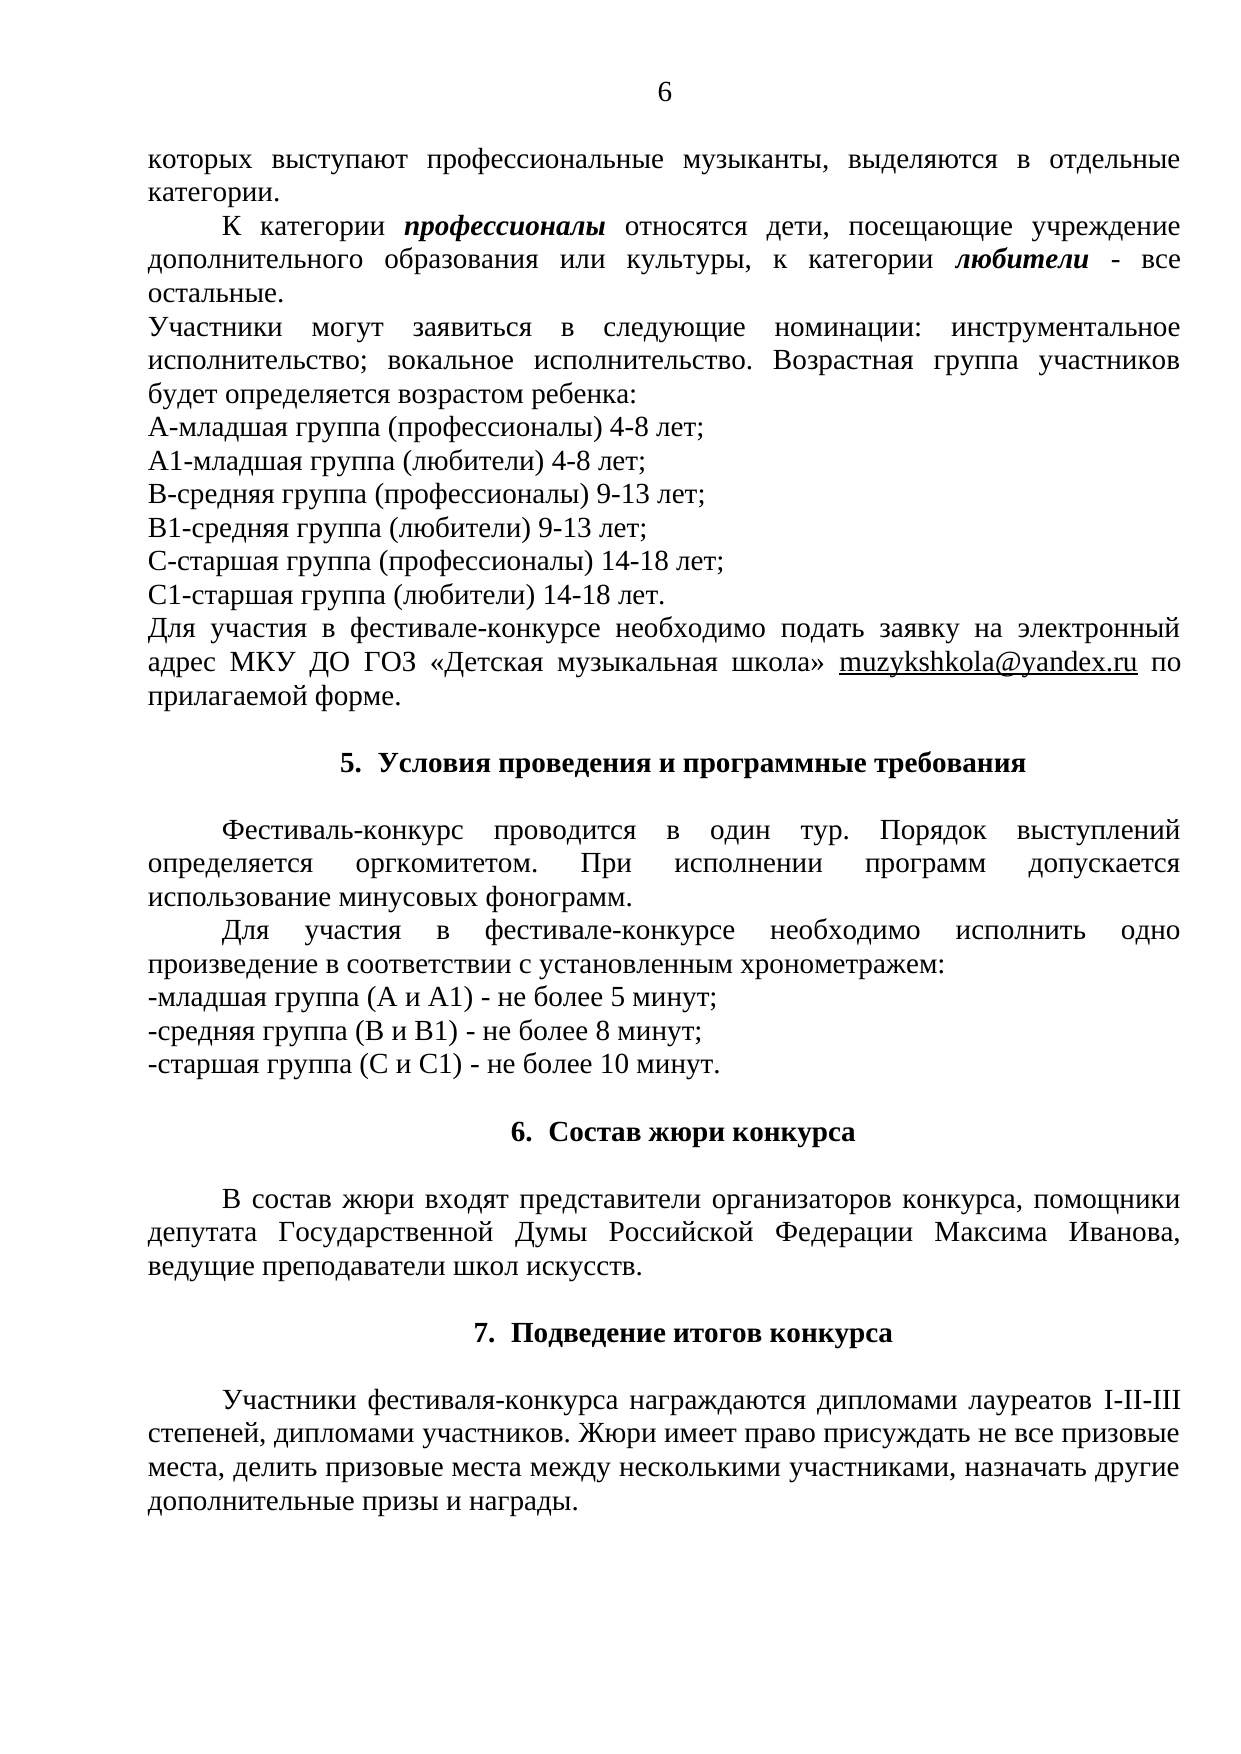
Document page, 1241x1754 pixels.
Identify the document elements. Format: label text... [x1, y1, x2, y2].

text С-старшая группа (профессионалы) 14-18 лет; [148, 543, 1181, 577]
text С1-старшая группа (любители) 14-18 лет. [148, 577, 1181, 611]
text К категории профессионалы относятся дети, посещающие учреждение дополнительного образования или культуры, к категории любители - все остальные. [148, 208, 1181, 309]
text Фестиваль-конкурс проводится в один тур. Порядок выступлений определяется оргкомитетом. При исполнении программ допускается использование минусовых фонограмм. [148, 812, 1181, 912]
text Участники фестиваля-конкурса награждаются дипломами лауреатов I-II-III степеней, дипломами участников. Жюри имеет право присуждать не все призовые места, делить призовые места между несколькими участниками, назначать другие дополнительные призы и награды. [148, 1382, 1181, 1516]
list Состав жюри конкурса [185, 1114, 1181, 1147]
text А-младшая группа (профессионалы) 4-8 лет; [148, 409, 1181, 443]
text В1-средняя группа (любители) 9-13 лет; [148, 510, 1181, 543]
text -средняя группа (В и В1) - не более 8 минут; [148, 1013, 1181, 1047]
text В-средняя группа (профессионалы) 9-13 лет; [148, 476, 1181, 510]
text Участники могут заявиться в следующие номинации: инструментальное исполнительство; вокальное исполнительство. Возрастная группа участников будет определяется возрастом ребенка: [148, 309, 1181, 409]
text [148, 141, 1181, 208]
text А1-младшая группа (любители) 4-8 лет; [148, 443, 1181, 476]
text Для участия в фестивале-конкурсе необходимо исполнить одно произведение в соответствии с установленным хронометражем: [148, 912, 1181, 979]
text Для участия в фестивале-конкурсе необходимо подать заявку на электронный адрес МКУ ДО ГОЗ «Детская музыкальная школа» muzykshkola@yandex.ru по прилагаемой форме. [148, 611, 1181, 711]
list Условия проведения и программные требования [185, 745, 1181, 778]
text -старшая группа (С и С1) - не более 10 минут. [148, 1047, 1181, 1080]
text -младшая группа (А и А1) - не более 5 минут; [148, 979, 1181, 1013]
list Подведение итогов конкурса [185, 1315, 1181, 1348]
text В состав жюри входят представители организаторов конкурса, помощники депутата Государственной Думы Российской Федерации Максима Иванова, ведущие преподаватели школ искусств. [148, 1181, 1181, 1281]
